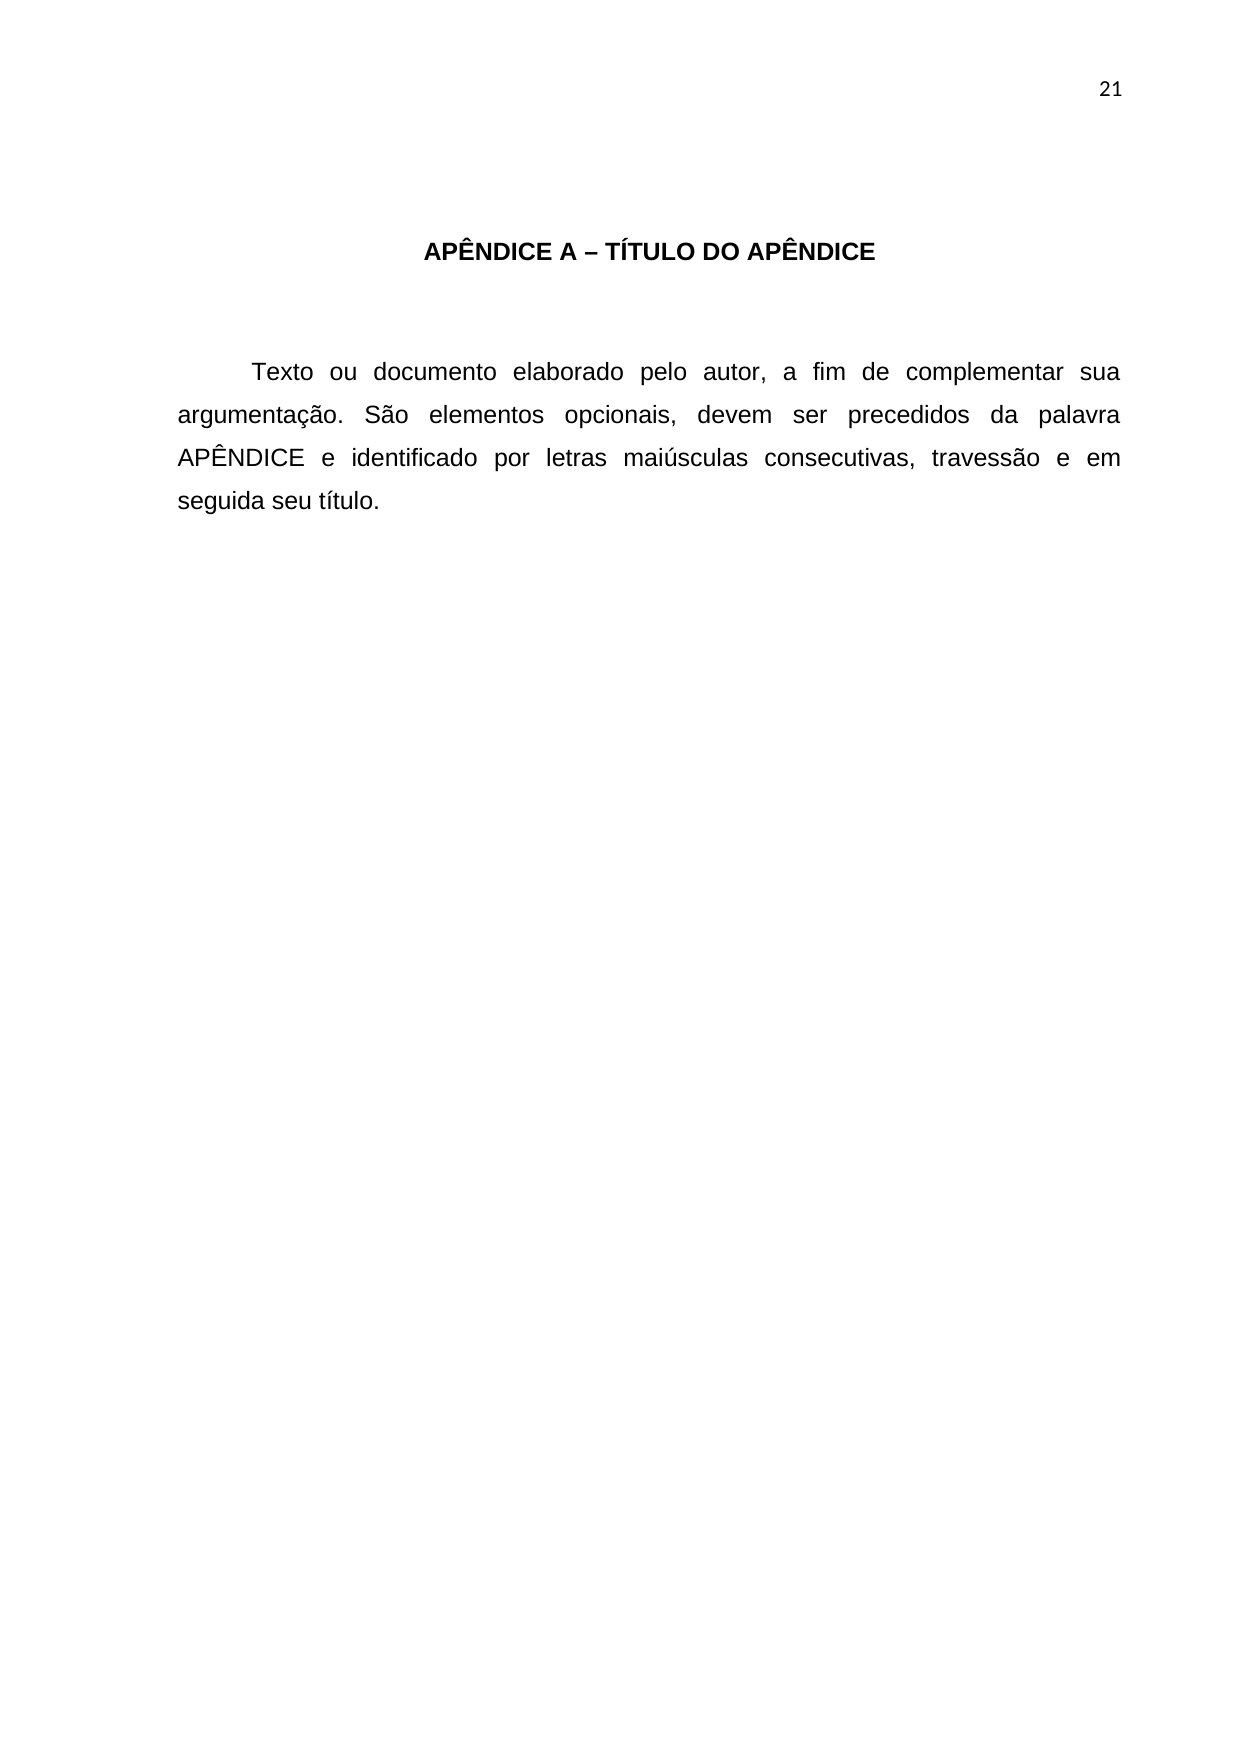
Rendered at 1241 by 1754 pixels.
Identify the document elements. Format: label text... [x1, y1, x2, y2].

text Texto ou documento elaborado pelo autor, a fim de complementar sua argumentação. São elementos opcionais, devem ser precedidos da palavra APÊNDICE e identificado por letras maiúsculas consecutivas, travessão e em seguida seu título. [177, 357, 1122, 515]
text APÊNDICE A – TÍTULO DO APÊNDICE [177, 237, 1122, 266]
